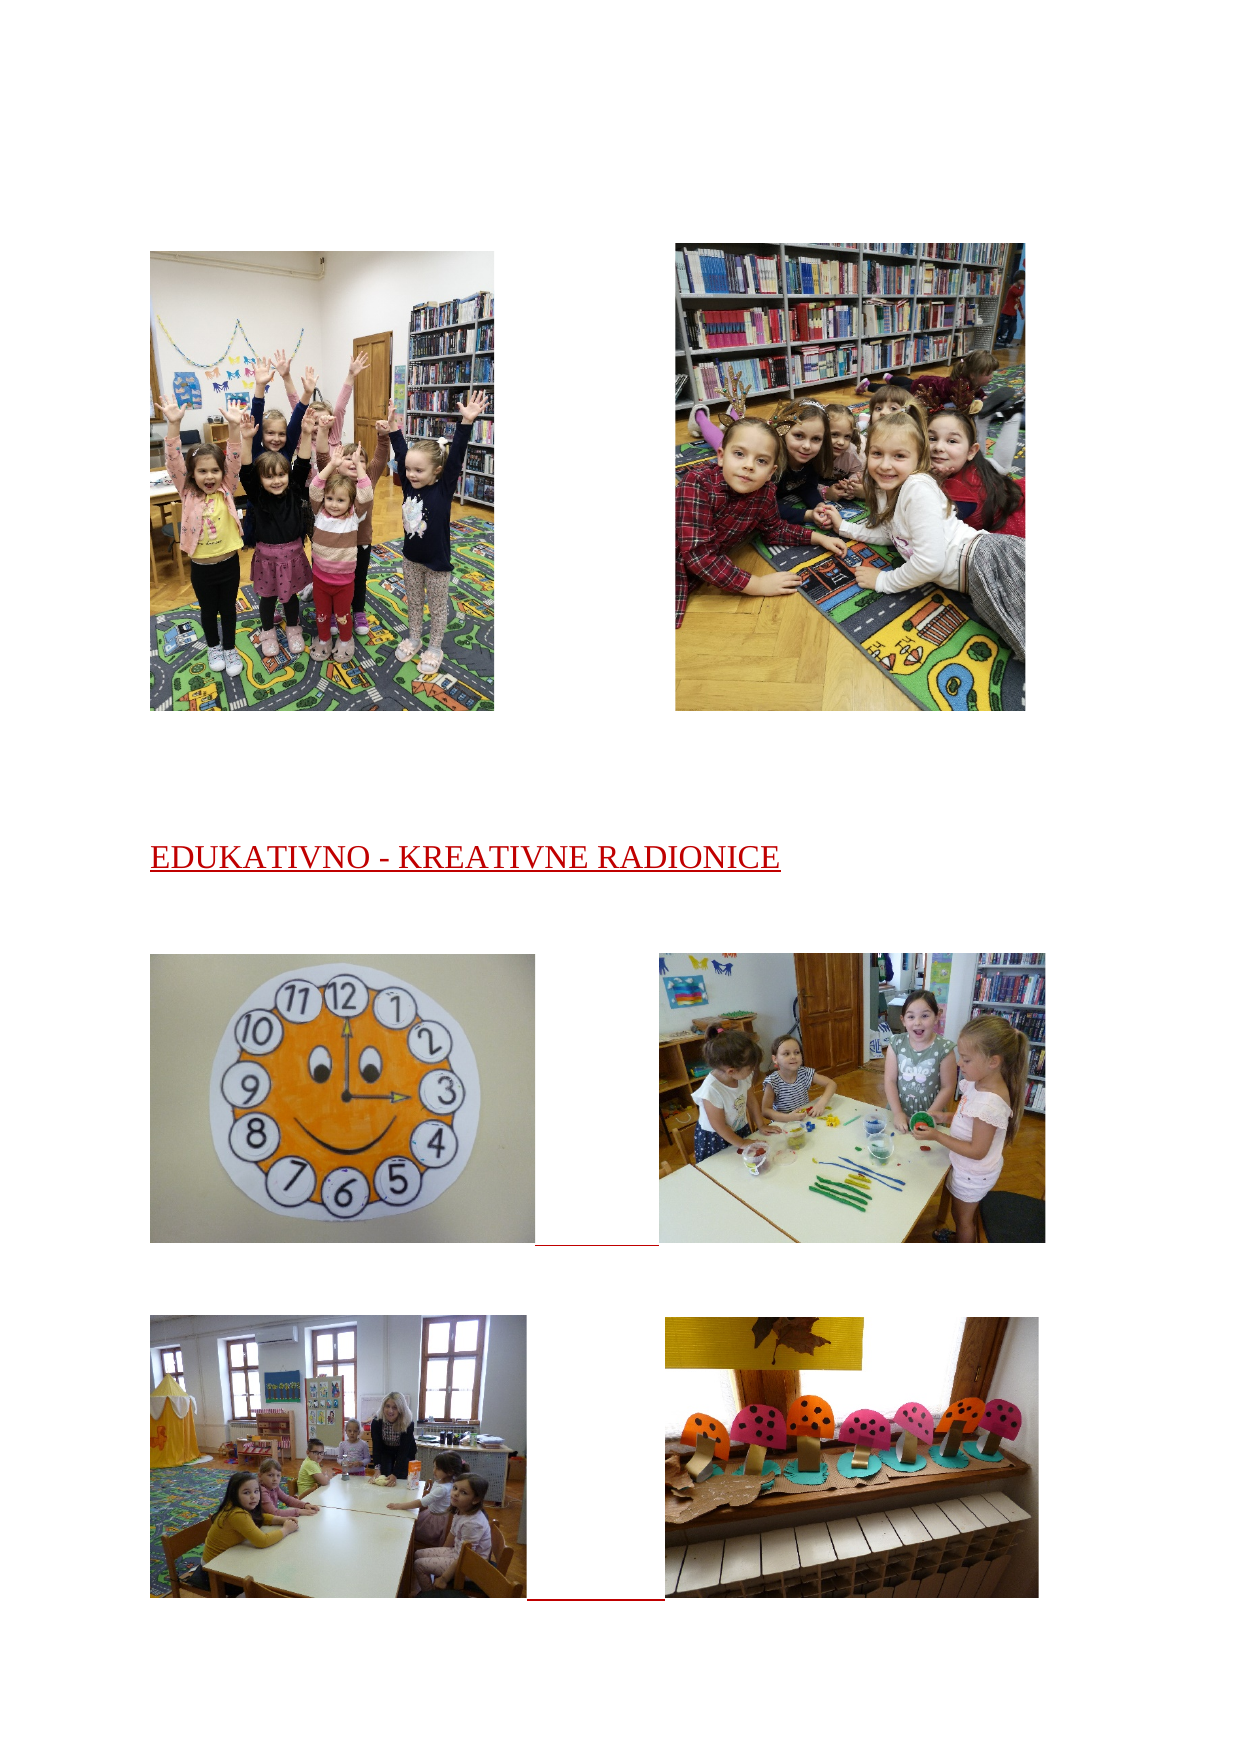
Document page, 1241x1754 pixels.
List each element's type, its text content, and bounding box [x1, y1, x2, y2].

text EDUKATIVNO - KREATIVNE RADIONICE [150, 837, 1090, 876]
picture [675, 243, 1026, 711]
picture [150, 1315, 527, 1598]
picture [150, 251, 495, 711]
picture [665, 1317, 1039, 1598]
picture [150, 954, 536, 1243]
picture [659, 953, 1046, 1243]
